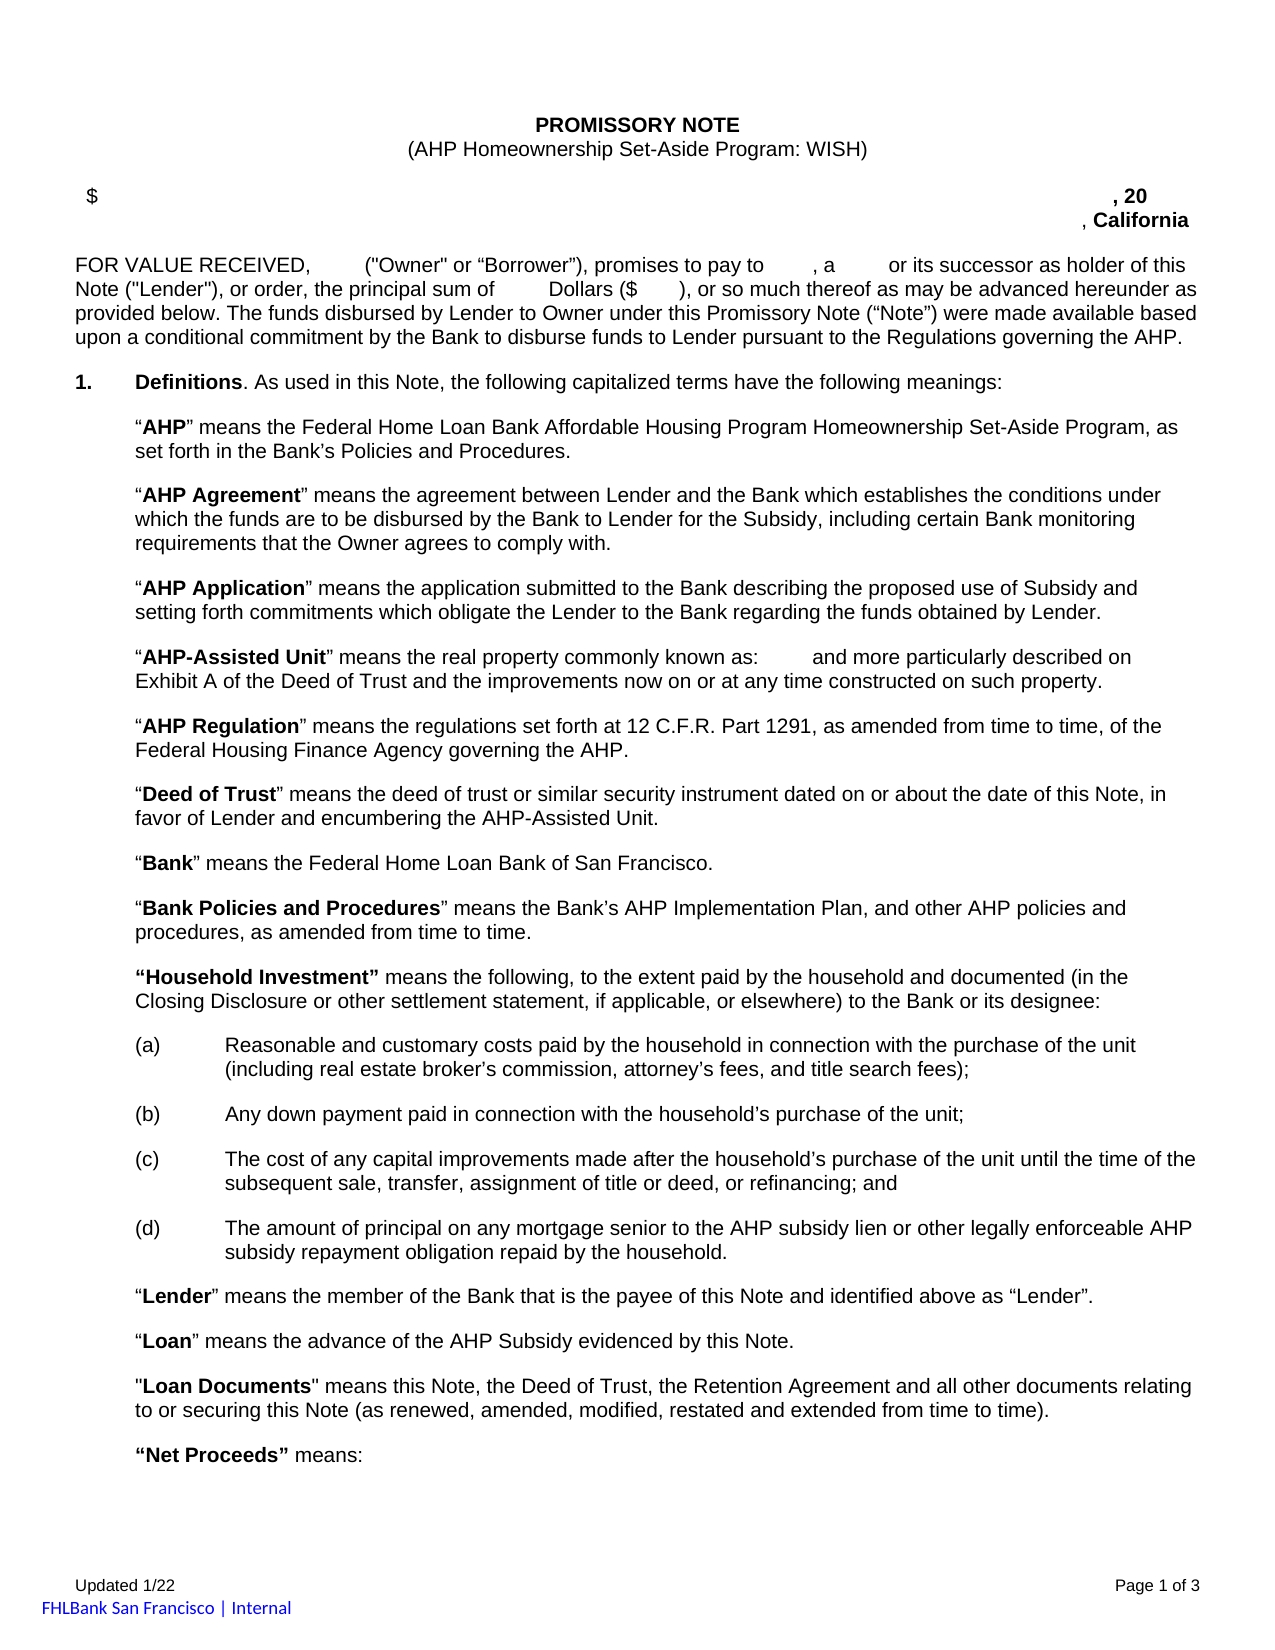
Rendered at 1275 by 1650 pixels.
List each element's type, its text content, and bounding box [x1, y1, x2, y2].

text (b) Any down payment paid in connection with the household’s purchase of the unit; [135, 1102, 1200, 1126]
text “AHP Regulation” means the regulations set forth at 12 C.F.R. Part 1291, as amended from time to time, of the Federal Housing Finance Agency governing the AHP. [135, 713, 1200, 761]
text (d) The amount of principal on any mortgage senior to the AHP subsidy lien or other legally enforceable AHP subsidy repayment obligation repaid by the household. [135, 1216, 1200, 1263]
text “Deed of Trust” means the deed of trust or similar security instrument dated on or about the date of this Note, in favor of Lender and encumbering the AHP-Assisted Unit. [135, 782, 1200, 830]
text PROMISSORY NOTE [75, 112, 1200, 136]
text FOR VALUE RECEIVED, ("Owner" or “Borrower”), promises to pay to , a or its successor as holder of this Note ("Lender"), or order, the principal sum of Dollars ($ ), or so much thereof as may be advanced hereunder as provided below. The funds disbursed by Lender to Owner under this Promissory Note (“Note”) were made available based upon a conditional commitment by the Bank to disburse funds to Lender pursuant to the Regulations governing the AHP. [75, 253, 1200, 349]
text “Household Investment” means the following, to the extent paid by the household and documented (in the Closing Disclosure or other settlement statement, if applicable, or elsewhere) to the Bank or its designee: [135, 964, 1200, 1012]
text “Loan” means the advance of the AHP Subsidy evidenced by this Note. [135, 1329, 1200, 1353]
text (c) The cost of any capital improvements made after the household’s purchase of the unit until the time of the subsequent sale, transfer, assignment of title or deed, or refinancing; and [135, 1147, 1200, 1195]
text (AHP Homeownership Set-Aside Program: WISH) [75, 136, 1200, 160]
text “AHP-Assisted Unit” means the real property commonly known as: and more particularly described on Exhibit A of the Deed of Trust and the improvements now on or at any time constructed on such property. [135, 645, 1200, 693]
text “AHP” means the Federal Home Loan Bank Affordable Housing Program Homeownership Set-Aside Program, as set forth in the Bank’s Policies and Procedures. [135, 414, 1200, 462]
text “AHP Agreement” means the agreement between Lender and the Bank which establishes the conditions under which the funds are to be disbursed by the Bank to Lender for the Subsidy, including certain Bank monitoring requirements that the Owner agrees to comply with. [135, 483, 1200, 555]
table_header $ [75, 184, 569, 232]
text "Loan Documents" means this Note, the Deed of Trust, the Retention Agreement and all other documents relating to or securing this Note (as renewed, amended, modified, restated and extended from time to time). [135, 1374, 1200, 1422]
text (a) Reasonable and customary costs paid by the household in connection with the purchase of the unit (including real estate broker’s commission, attorney’s fees, and title search fees); [135, 1033, 1200, 1081]
text “Bank” means the Federal Home Loan Bank of San Francisco. [135, 851, 1200, 875]
text “AHP Application” means the application submitted to the Bank describing the proposed use of Subsidy and setting forth commitments which obligate the Lender to the Bank regarding the funds obtained by Lender. [135, 576, 1200, 624]
text “Bank Policies and Procedures” means the Bank’s AHP Implementation Plan, and other AHP policies and procedures, as amended from time to time. [135, 896, 1200, 944]
list Definitions. As used in this Note, the following capitalized terms have the following meanings: [75, 370, 1200, 394]
table_header , 20 , California [569, 184, 1200, 232]
text “Lender” means the member of the Bank that is the payee of this Note and identified above as “Lender”. [135, 1284, 1200, 1308]
text “Net Proceeds” means: [135, 1443, 1200, 1467]
